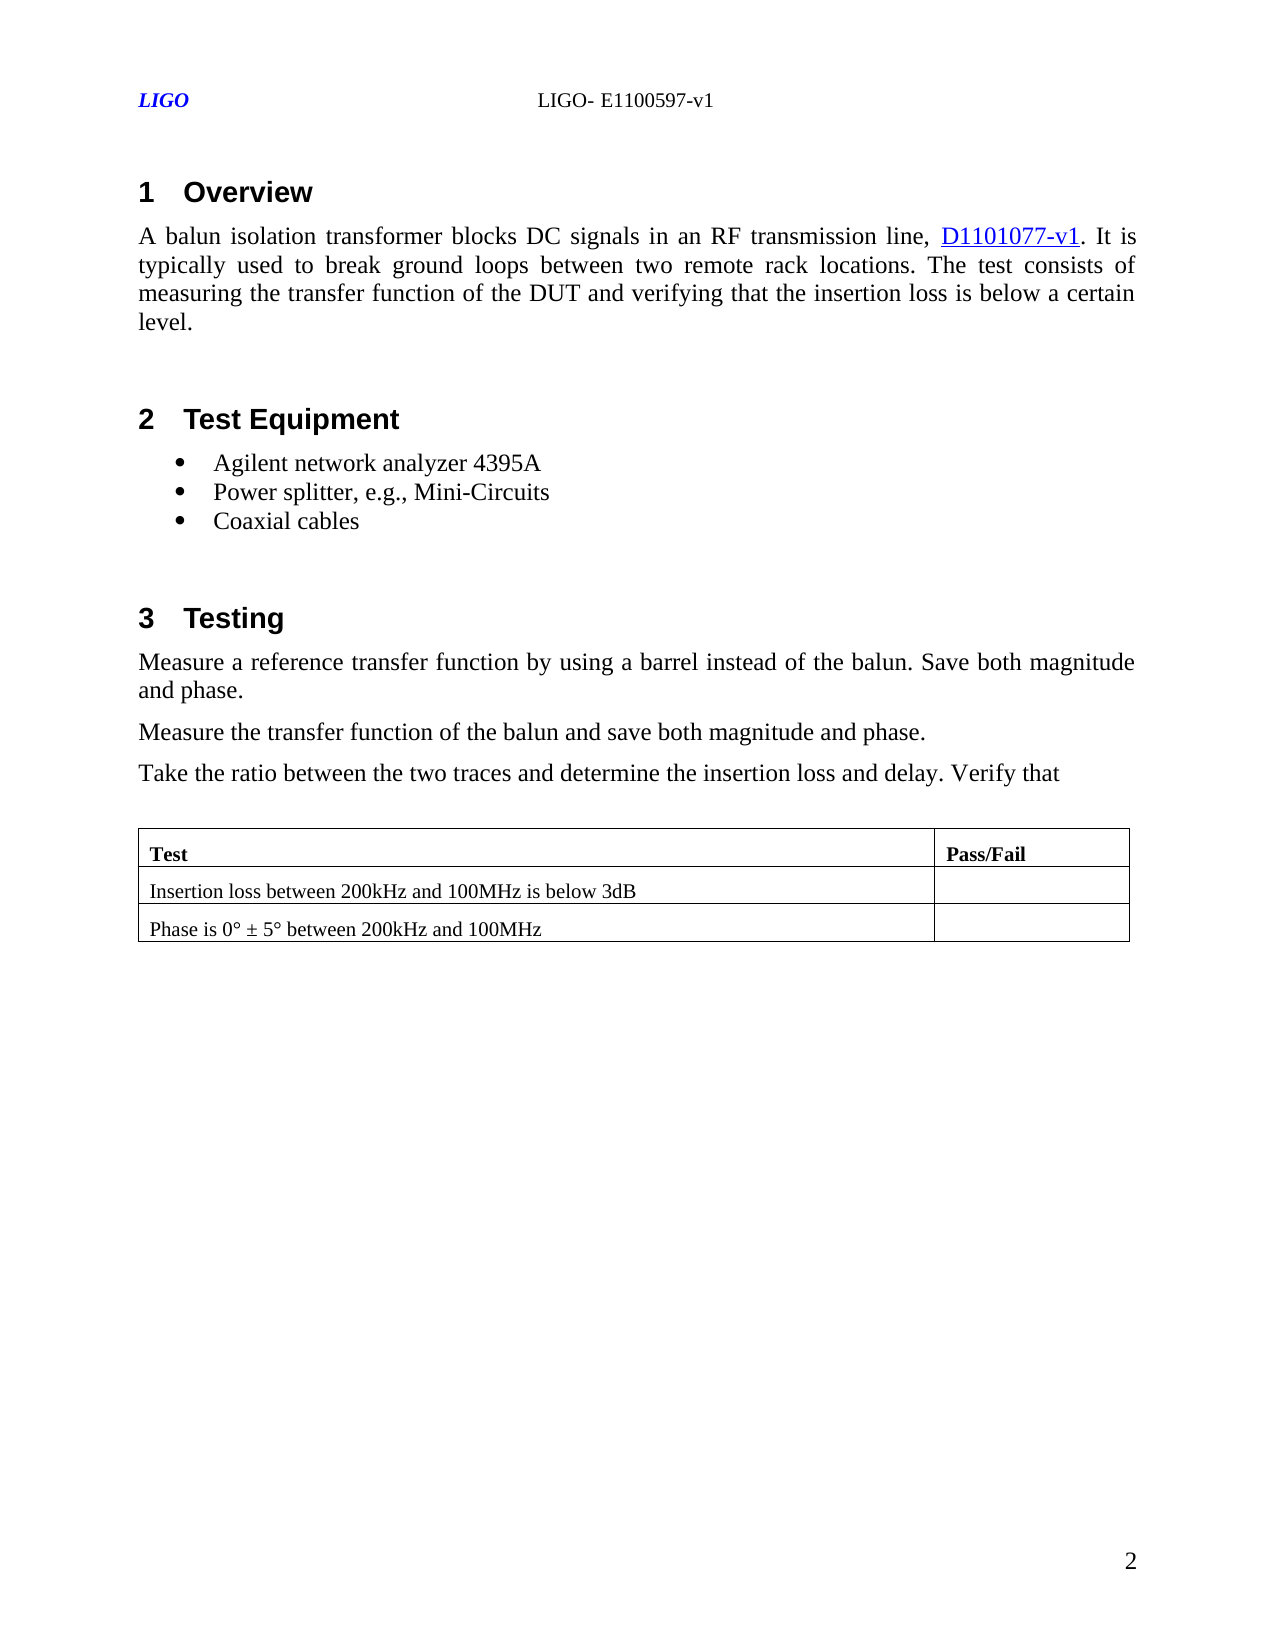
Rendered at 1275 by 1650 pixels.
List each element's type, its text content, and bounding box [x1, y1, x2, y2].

table_cell Phase is 0° ± 5° between 200kHz and 100MHz [139, 904, 934, 941]
subtitle Testing [138, 601, 1137, 634]
list Power splitter, e.g., Mini-Circuits [176, 477, 1137, 506]
list Coaxial cables [176, 506, 1137, 534]
list Agilent network analyzer 4395A [176, 448, 1137, 477]
table_header Pass/Fail [935, 829, 1129, 866]
text Take the ratio between the two traces and determine the insertion loss and delay. Verify that [138, 758, 1137, 787]
text A balun isolation transformer blocks DC signals in an RF transmission line, D1101077-v1. It is typically used to break ground loops between two remote rack locations. The test consists of measuring the transfer function of the DUT and verifying that the insertion loss is below a certain level. [138, 221, 1137, 336]
table_cell [935, 867, 1129, 903]
table_cell Insertion loss between 200kHz and 100MHz is below 3dB [139, 867, 934, 903]
table_header Test [139, 829, 934, 866]
text Measure the transfer function of the balun and save both magnitude and phase. [138, 717, 1137, 746]
subtitle Test Equipment [138, 402, 1137, 436]
text Measure a reference transfer function by using a barrel instead of the balun. Save both magnitude and phase. [138, 647, 1137, 704]
table_cell [935, 904, 1129, 941]
subtitle Overview [138, 175, 1137, 208]
